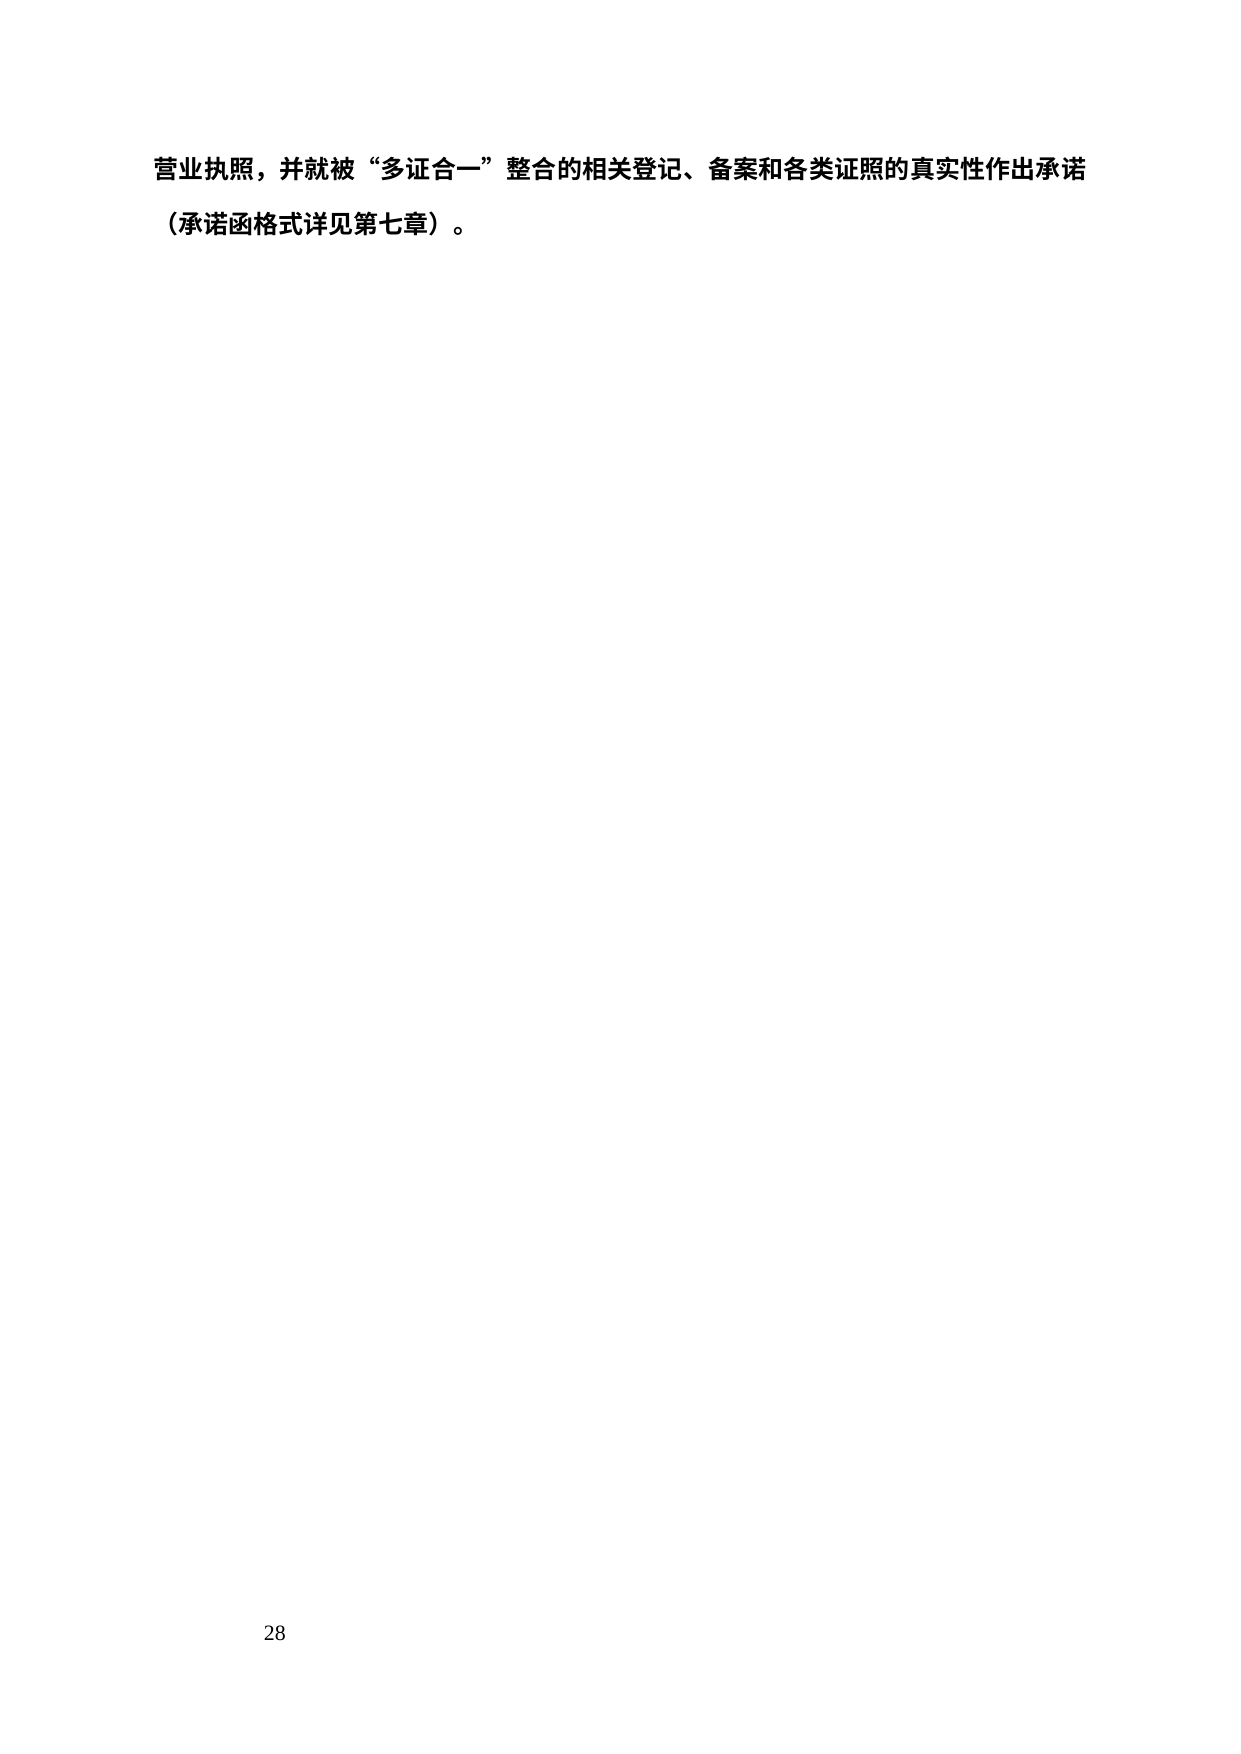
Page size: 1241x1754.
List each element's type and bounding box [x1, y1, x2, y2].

text [153, 150, 1087, 241]
